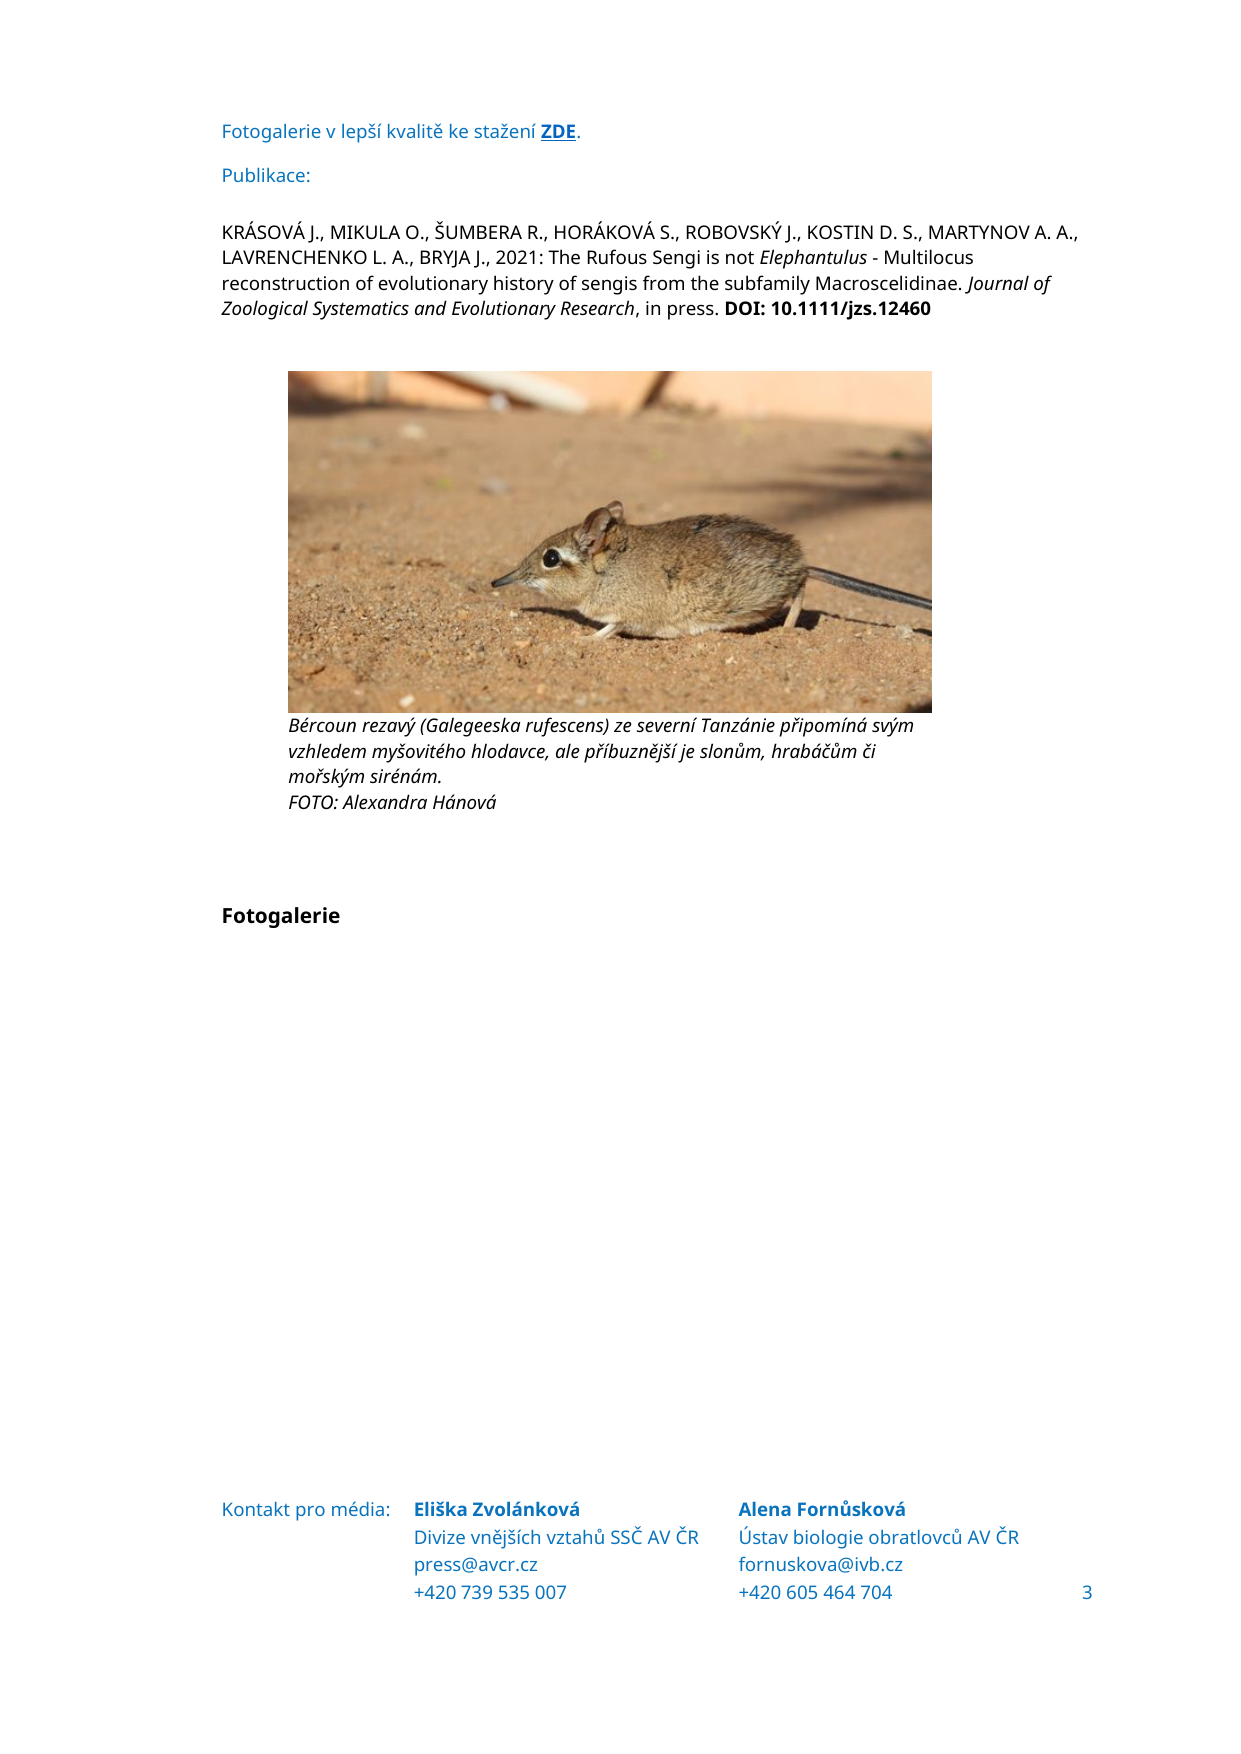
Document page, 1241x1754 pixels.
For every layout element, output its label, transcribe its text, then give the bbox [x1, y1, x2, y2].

text Fotogalerie v lepší kvalitě ke stažení ZDE. [221, 118, 1093, 144]
table_header Bércoun rezavý (Galegeeska rufescens) ze severní Tanzánie připomíná svým vzhledem myšovitého hlodavce, ale příbuznější je slonům, hrabáčům či mořským sirénám. FOTO: Alexandra Hánová [288, 372, 952, 815]
subtitle Fotogalerie [221, 901, 1093, 930]
picture [288, 371, 932, 713]
text Publikace: [221, 162, 1093, 188]
text Krásová J., Mikula O., Šumbera R., Horáková S., Robovský J., Kostin D. S., Martynov A. A., Lavrenchenko L. A., Bryja J., 2021: The Rufous Sengi is not Elephantulus - Multilocus reconstruction of evolutionary history of sengis from the subfamily Macroscelidinae. Journal of Zoological Systematics and Evolutionary Research, in press. DOI: 10.1111/jzs.12460 [221, 219, 1093, 321]
